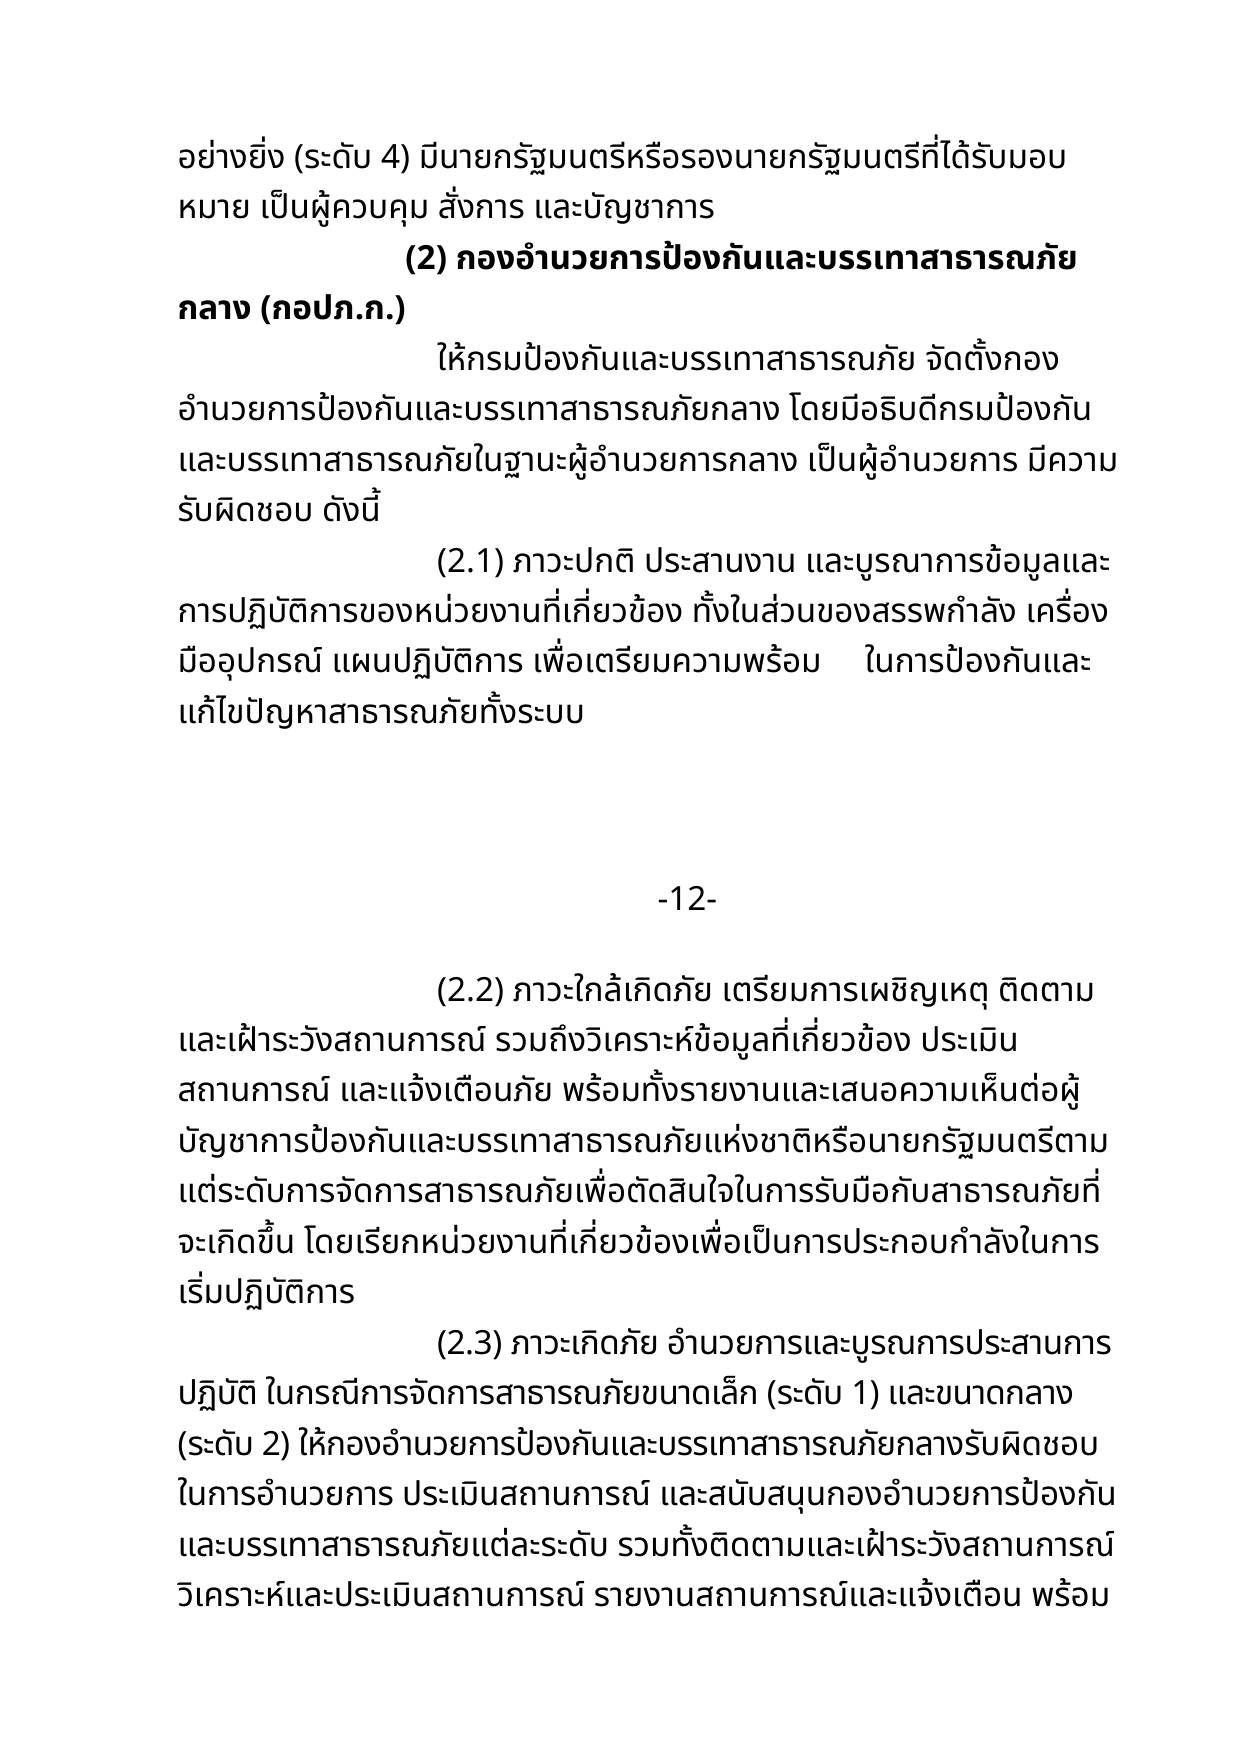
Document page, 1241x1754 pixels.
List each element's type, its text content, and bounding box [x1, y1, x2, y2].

text -12- [177, 874, 1122, 920]
text (2.2) ภาวะใกล้เกิดภัย เตรียมการเผชิญเหตุ ติดตามและเฝ้าระวังสถานการณ์ รวมถึงวิเคราะห์ข้อมูลที่เกี่ยวข้อง ประเมินสถานการณ์ และแจ้งเตือนภัย พร้อมทั้งรายงานและเสนอความเห็นต่อผู้บัญชาการป้องกันและบรรเทาสาธารณภัยแห่งชาติหรือนายกรัฐมนตรีตามแต่ระดับการจัดการสาธารณภัยเพื่อตัดสินใจในการรับมือกับสาธารณภัยที่จะเกิดขึ้น โดยเรียกหน่วยงานที่เกี่ยวข้องเพื่อเป็นการประกอบกำลังในการเริ่มปฏิบัติการ [177, 965, 1122, 1318]
text (2) กองอำนวยการป้องกันและบรรเทาสาธารณภัยกลาง (กอปภ.ก.) [177, 233, 1122, 335]
text (2.1) ภาวะปกติ ประสานงาน และบูรณาการข้อมูลและการปฏิบัติการของหน่วยงานที่เกี่ยวข้อง ทั้งในส่วนของสรรพกำลัง เครื่องมืออุปกรณ์ แผนปฏิบัติการ เพื่อเตรียมความพร้อม ในการป้องกันและแก้ไขปัญหาสาธารณภัยทั้งระบบ [177, 536, 1122, 738]
text ให้กรมป้องกันและบรรเทาสาธารณภัย จัดตั้งกองอำนวยการป้องกันและบรรเทาสาธารณภัยกลาง โดยมีอธิบดีกรมป้องกันและบรรเทาสาธารณภัยในฐานะผู้อำนวยการกลาง เป็นผู้อำนวยการ มีความรับผิดชอบ ดังนี้ [177, 335, 1122, 536]
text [177, 132, 1122, 233]
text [177, 1318, 1122, 1622]
